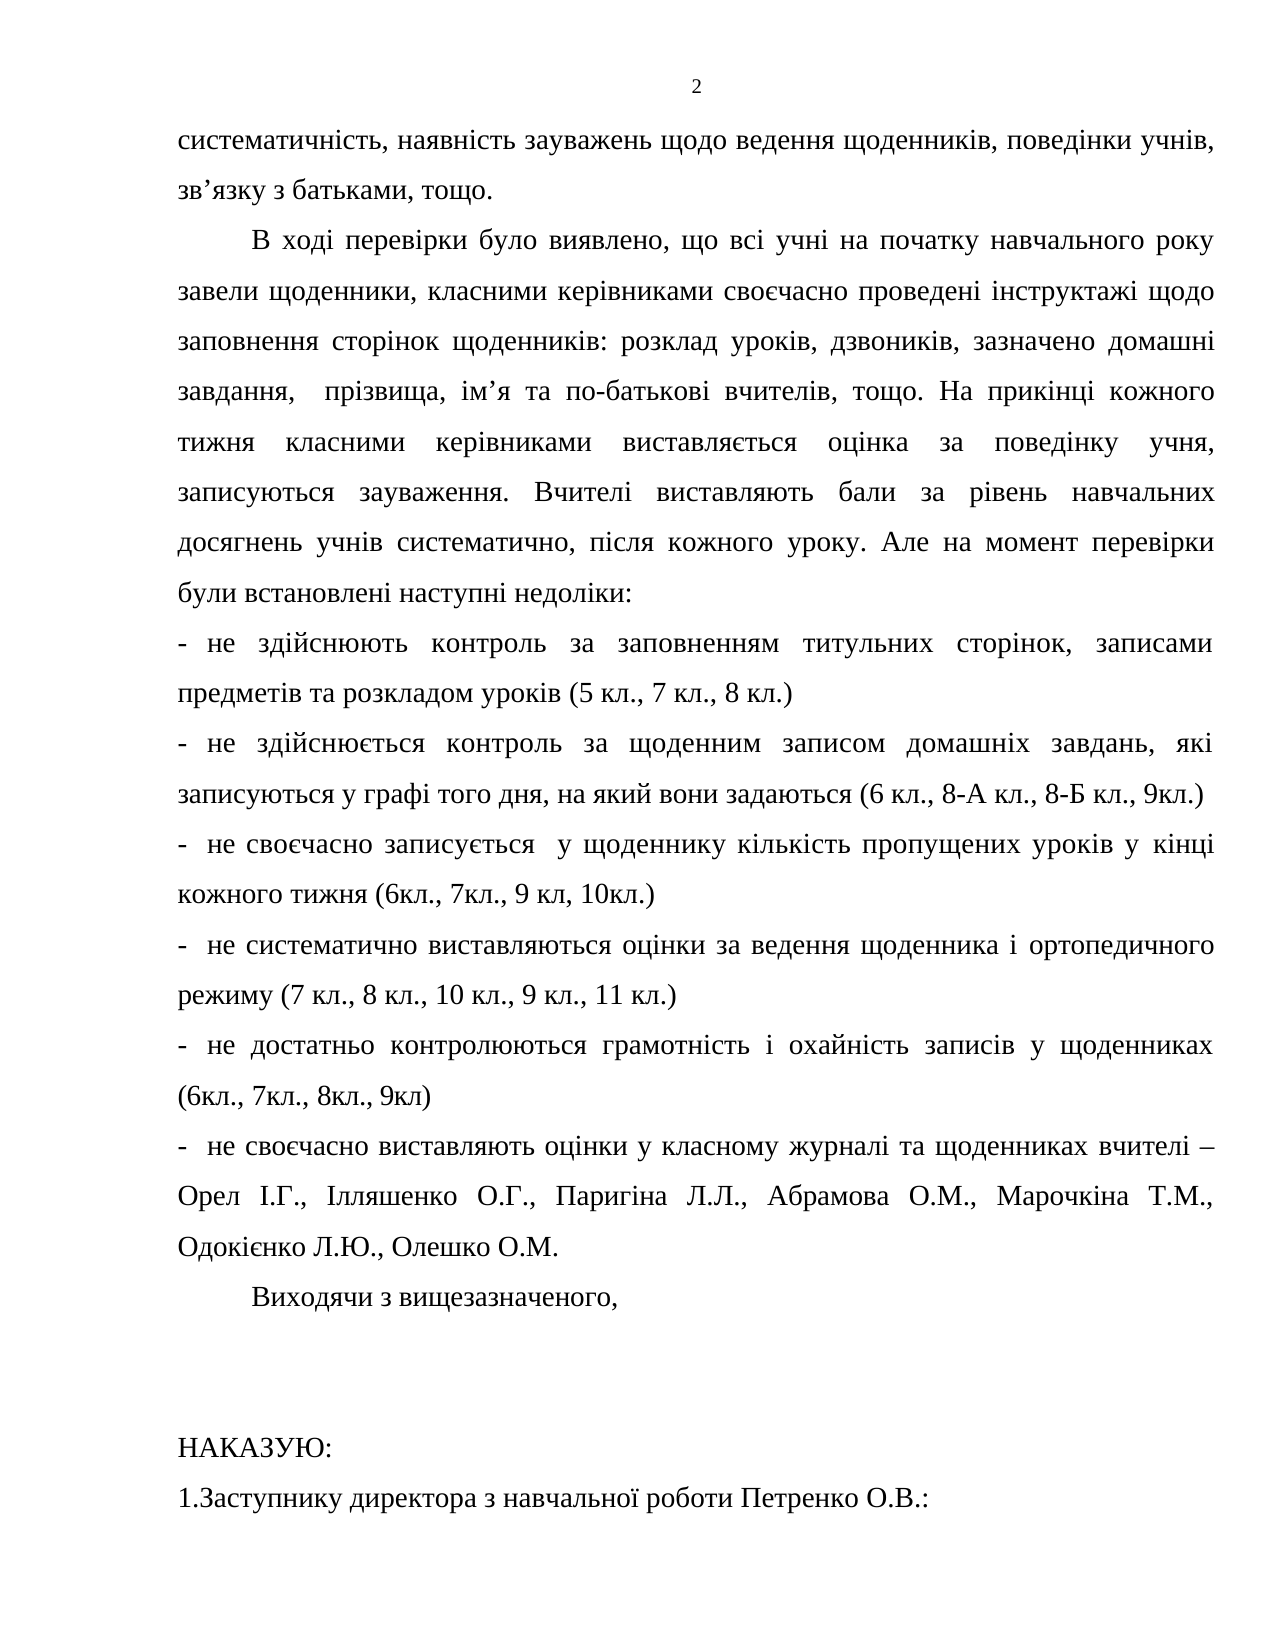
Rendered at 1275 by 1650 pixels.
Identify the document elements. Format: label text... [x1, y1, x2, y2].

list не достатньо контролюються грамотність і охайність записів у щоденниках (6кл., 7кл., 8кл., 9кл) [177, 1027, 1214, 1111]
text НАКАЗУЮ: [177, 1430, 1216, 1463]
text 1.Заступнику директора з навчальної роботи Петренко О.В.: [177, 1480, 1216, 1514]
list не здійснюється контроль за щоденним записом домашніх завдань, які записуються у графі того дня, на який вони задаються (6 кл., 8-А кл., 8-Б кл., 9кл.) [177, 726, 1214, 809]
list не своєчасно записується у щоденнику кількість пропущених уроків у кінці кожного тижня (6кл., 7кл., 9 кл, 10кл.) [177, 826, 1214, 910]
text В ході перевірки було виявлено, що всі учні на початку навчального року завели щоденники, класними керівниками своєчасно проведені інструктажі щодо заповнення сторінок щоденників: розклад уроків, дзвоників, зазначено домашні завдання, прізвища, ім’я та по-батькові вчителів, тощо. На прикінці кожного тижня класними керівниками виставляється оцінка за поведінку учня, записуються зауваження. Вчителі виставляють бали за рівень навчальних досягнень учнів систематично, після кожного уроку. Але на момент перевірки були встановлені наступні недоліки: [177, 222, 1216, 608]
list не систематично виставляються оцінки за ведення щоденника і ортопедичного режиму (7 кл., 8 кл., 10 кл., 9 кл., 11 кл.) [177, 927, 1214, 1011]
text Виходячи з вищезазначеного, [177, 1279, 1216, 1313]
list не здійснюють контроль за заповненням титульних сторінок, записами предметів та розкладом уроків (5 кл., 7 кл., 8 кл.) [177, 625, 1214, 709]
list не своєчасно виставляють оцінки у класному журналі та щоденниках вчителі – Орел І.Г., Ілляшенко О.Г., Паригіна Л.Л., Абрамова О.М., Марочкіна Т.М., Одокієнко Л.Ю., Олешко О.М. [177, 1128, 1214, 1262]
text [177, 122, 1216, 206]
